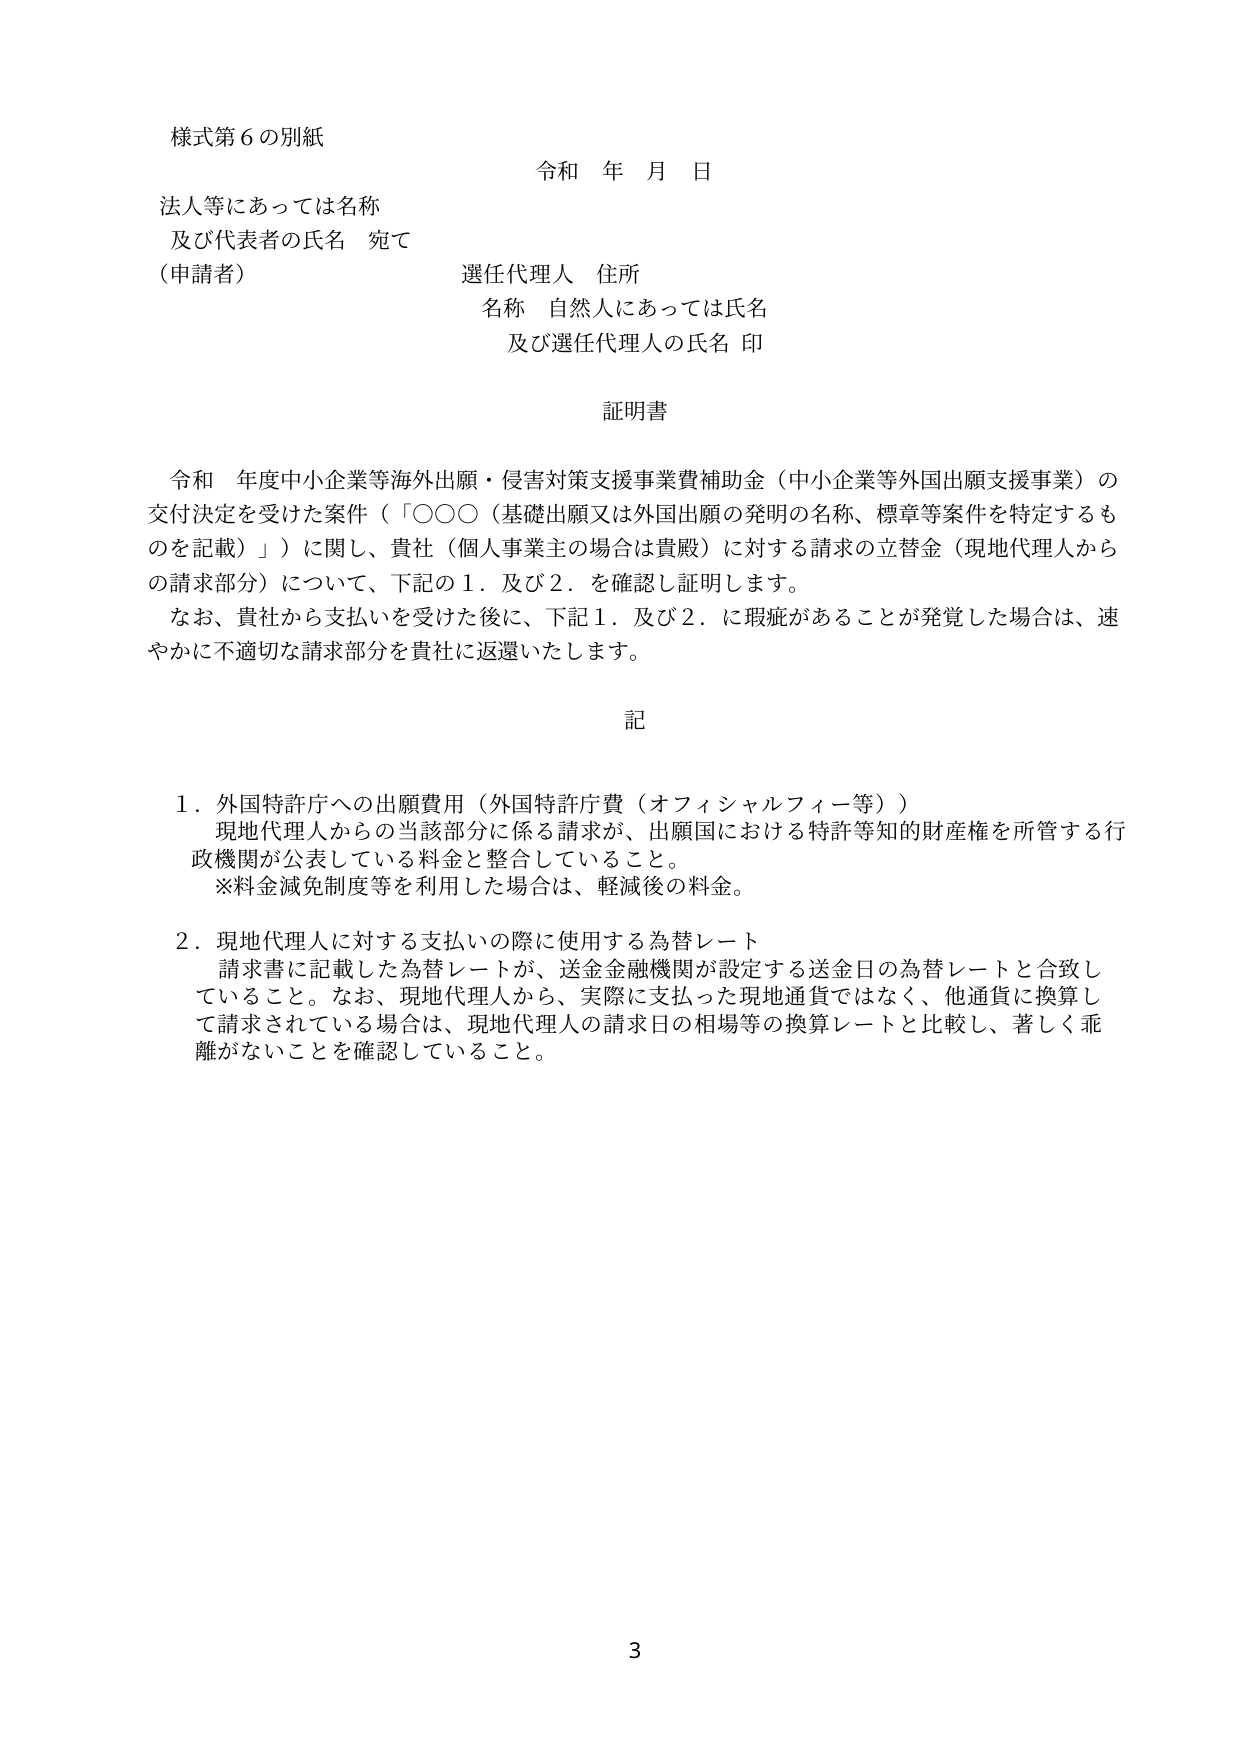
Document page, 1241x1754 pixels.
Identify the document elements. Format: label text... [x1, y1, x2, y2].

text １．外国特許庁への出願費用（外国特許庁費（オフィシャルフィー等）） [148, 790, 1129, 817]
text 令和 年 月 日 [148, 152, 1122, 187]
text 及び代表者の氏名 宛て [148, 221, 1122, 255]
text ※料金減免制度等を利用した場合は、軽減後の料金。 [191, 872, 1129, 900]
text 法人等にあっては名称 [148, 187, 1122, 221]
text 様式第６の別紙 [148, 118, 1122, 152]
text 令和 年度中小企業等海外出願・侵害対策支援事業費補助金（中小企業等外国出願支援事業）の交付決定を受けた案件（「○○○（基礎出願又は外国出願の発明の名称、標章等案件を特定するものを記載）」）に関し、貴社（個人事業主の場合は貴殿）に対する請求の立替金（現地代理人からの請求部分）について、下記の１．及び２．を確認し証明します。 [148, 461, 1122, 598]
text 請求書に記載した為替レートが、送金金融機関が設定する送金日の為替レートと合致し [148, 955, 1129, 982]
text 現地代理人からの当該部分に係る請求が、出願国における特許等知的財産権を所管する行政機関が公表している料金と整合していること。 [191, 817, 1129, 872]
text 記 [148, 701, 1122, 735]
text 証明書 [148, 392, 1122, 427]
text ２．現地代理人に対する支払いの際に使用する為替レート [148, 927, 1129, 955]
text なお、貴社から支払いを受けた後に、下記１．及び２．に瑕疵があることが発覚した場合は、速やかに不適切な請求部分を貴社に返還いたします。 [148, 598, 1122, 666]
text て請求されている場合は、現地代理人の請求日の相場等の換算レートと比較し、著しく乖 [148, 1010, 1129, 1037]
text （申請者） 選任代理人 住所 [148, 255, 1122, 289]
text 離がないことを確認していること。 [148, 1037, 1129, 1065]
text 名称 自然人にあっては氏名 [148, 289, 1122, 324]
text 及び選任代理人の氏名 印 [148, 324, 1122, 358]
text ていること。なお、現地代理人から、実際に支払った現地通貨ではなく、他通貨に換算し [148, 982, 1129, 1010]
